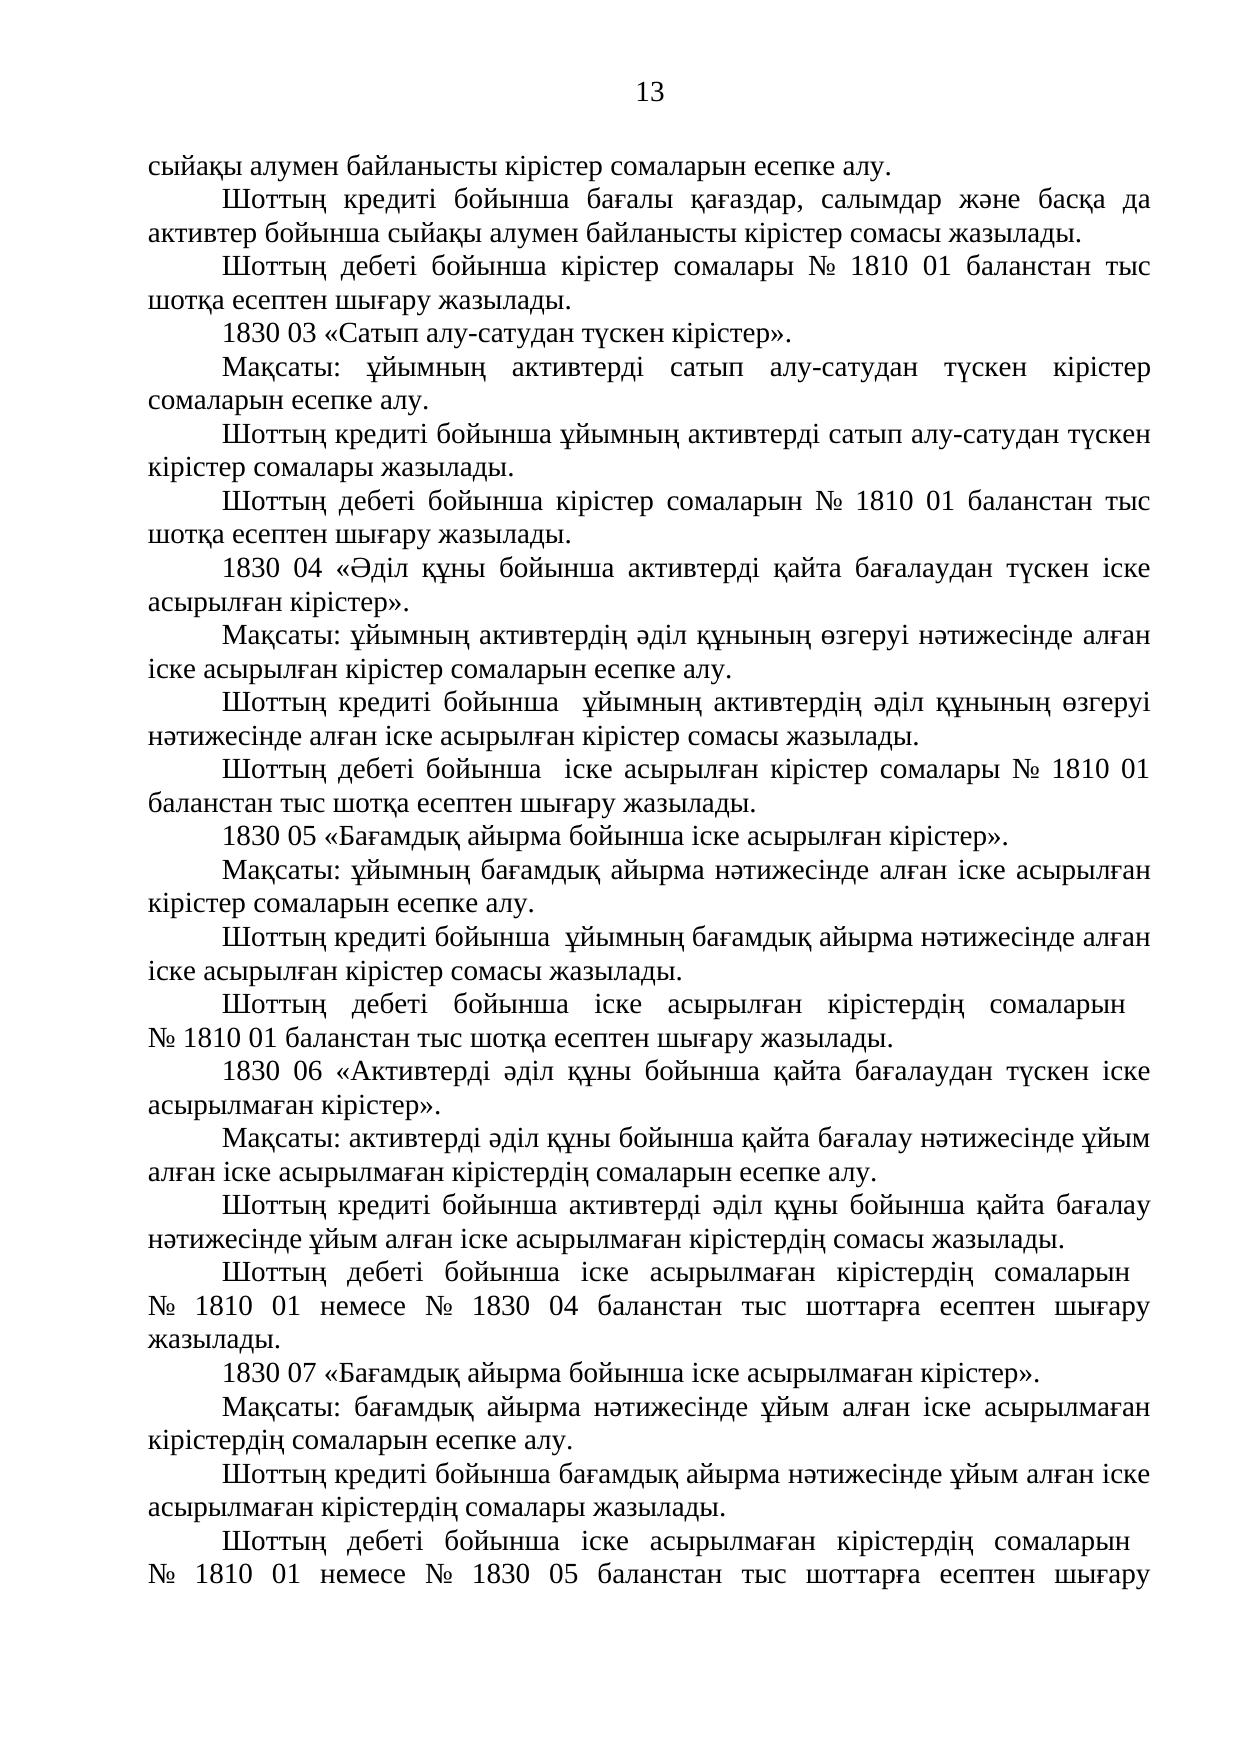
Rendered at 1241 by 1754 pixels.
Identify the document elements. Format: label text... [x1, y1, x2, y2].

text Шоттың кредиті бойынша бағамдық айырма нәтижесінде ұйым алған іске асырылмаған кірістердің сомалары жазылады. [148, 1456, 1152, 1523]
text Шоттың дебеті бойынша кірістер сомаларын № 1810 01 баланстан тыс шотқа есептен шығару жазылады. [148, 483, 1152, 550]
text Мақсаты: ұйымның бағамдық айырма нәтижесінде алған іске асырылған кірістер сомаларын есепке алу. [148, 852, 1152, 919]
text Шоттың кредиті бойынша ұйымның бағамдық айырма нәтижесінде алған іске асырылған кірістер сомасы жазылады. [148, 919, 1152, 986]
text Мақсаты: бағамдық айырма нәтижесінде ұйым алған іске асырылмаған кірістердің сомаларын есепке алу. [148, 1389, 1152, 1456]
text 1830 06 «Активтерді әділ құны бойынша қайта бағалаудан түскен іске асырылмаған кірістер». [148, 1053, 1152, 1120]
text Шоттың дебеті бойынша іске асырылған кірістер сомалары № 1810 01 баланстан тыс шотқа есептен шығару жазылады. [148, 751, 1152, 818]
text Шоттың кредиті бойынша ұйымның активтерді сатып алу-сатудан түскен кірістер сомалары жазылады. [148, 416, 1152, 483]
text 1830 03 «Сатып алу-сатудан түскен кірістер». [148, 315, 1152, 349]
text Шоттың кредиті бойынша ұйымның активтердің әділ құнының өзгеруі нәтижесінде алған іске асырылған кірістер сомасы жазылады. [148, 684, 1152, 751]
text 1830 07 «Бағамдық айырма бойынша іске асырылмаған кірістер». [148, 1355, 1152, 1389]
text Мақсаты: ұйымның активтердің әділ құнының өзгеруі нәтижесінде алған іске асырылған кірістер сомаларын есепке алу. [148, 617, 1152, 684]
text Шоттың кредиті бойынша активтерді әділ құны бойынша қайта бағалау нәтижесінде ұйым алған іске асырылмаған кірістердің сомасы жазылады. [148, 1187, 1152, 1254]
text Шоттың кредиті бойынша бағалы қағаздар, салымдар және басқа да активтер бойынша сыйақы алумен байланысты кірістер сомасы жазылады. [148, 181, 1152, 248]
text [148, 148, 1152, 181]
text Мақсаты: активтерді әділ құны бойынша қайта бағалау нәтижесінде ұйым алған іске асырылмаған кірістердің сомаларын есепке алу. [148, 1120, 1152, 1187]
text Мақсаты: ұйымның активтерді сатып алу-сатудан түскен кірістер сомаларын есепке алу. [148, 349, 1152, 416]
text Шоттың дебеті бойынша іске асырылған кірістердің сомаларын № 1810 01 баланстан тыс шотқа есептен шығару жазылады. [148, 986, 1152, 1053]
text Шоттың дебеті бойынша кірістер сомалары № 1810 01 баланстан тыс шотқа есептен шығару жазылады. [148, 248, 1152, 315]
text 1830 04 «Әділ құны бойынша активтерді қайта бағалаудан түскен іске асырылған кірістер». [148, 550, 1152, 617]
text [148, 1523, 1152, 1590]
text 1830 05 «Бағамдық айырма бойынша іске асырылған кірістер». [148, 818, 1152, 852]
text Шоттың дебеті бойынша іске асырылмаған кірістердің сомаларын № 1810 01 немесе № 1830 04 баланстан тыс шоттарға есептен шығару жазылады. [148, 1254, 1152, 1355]
